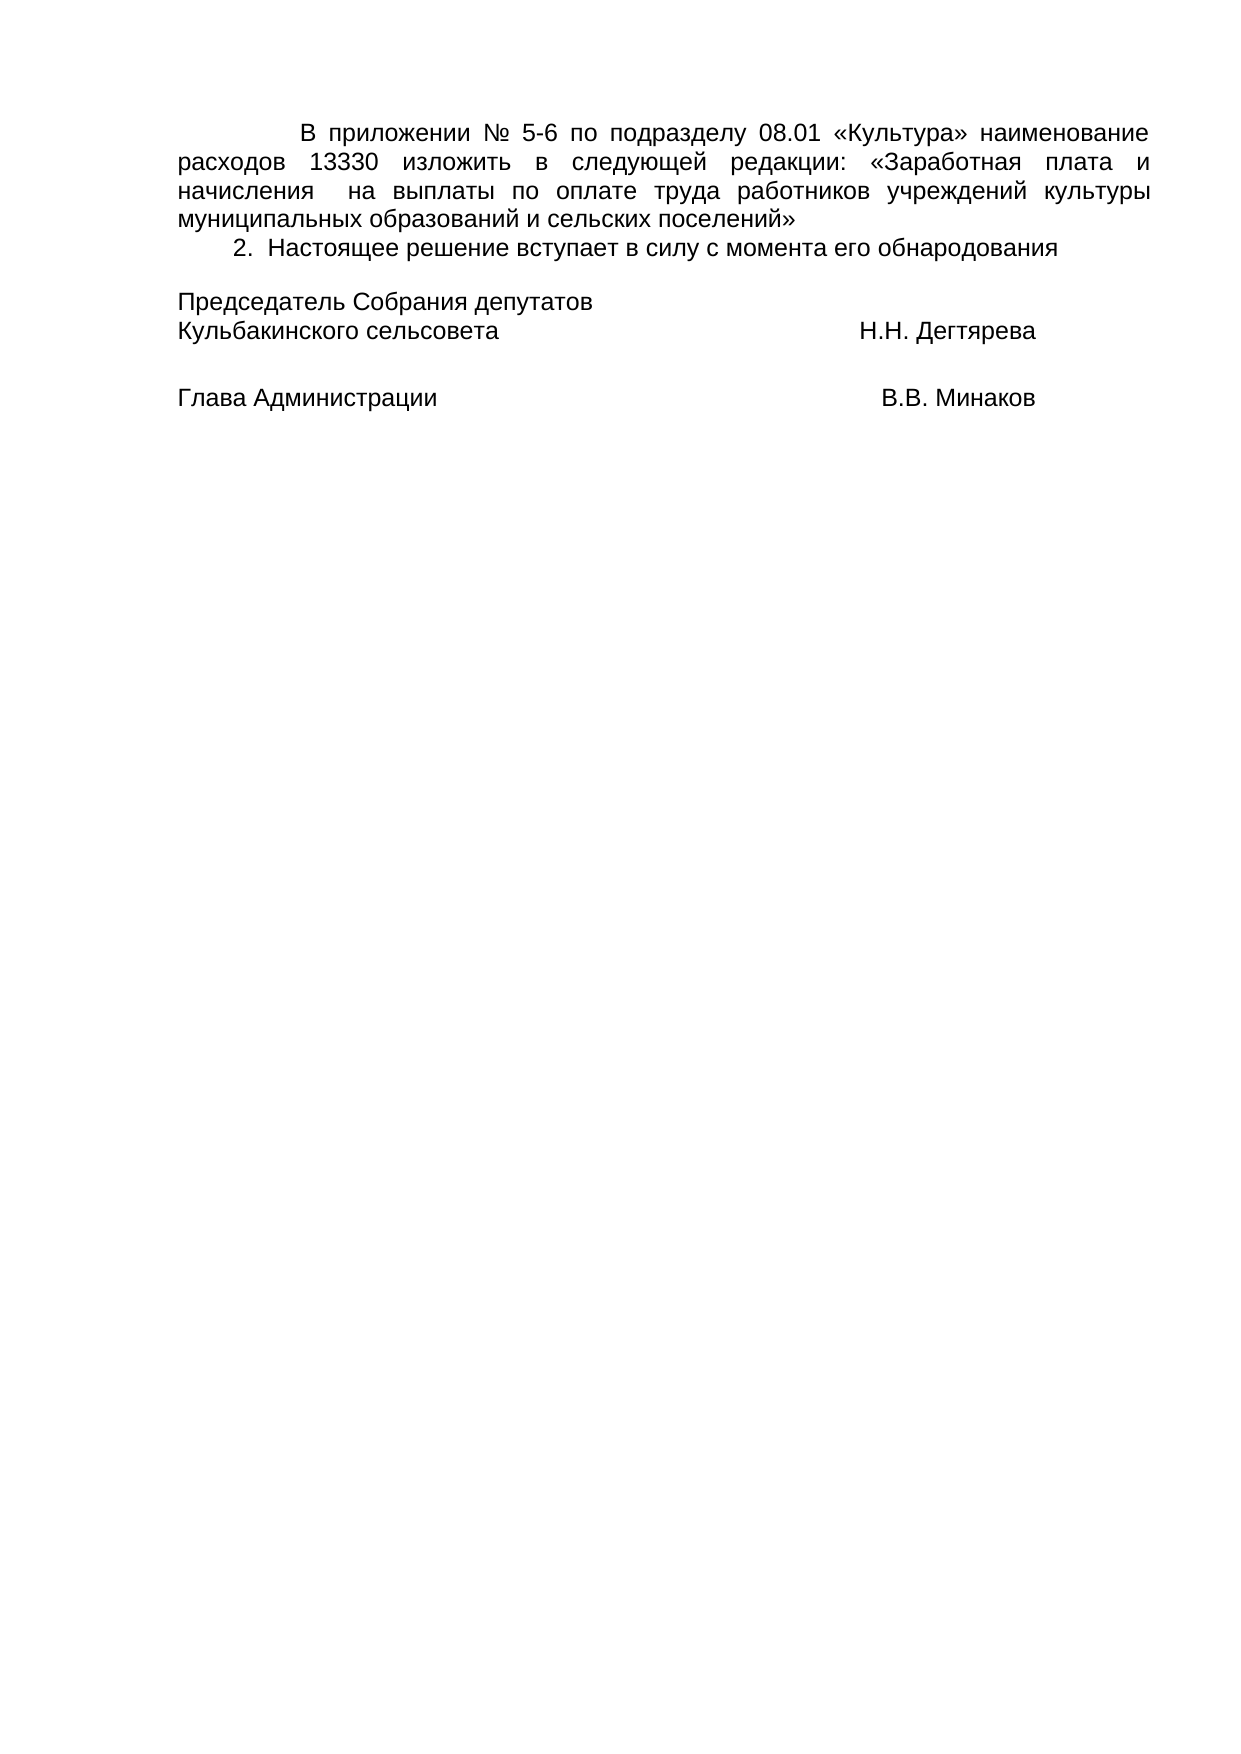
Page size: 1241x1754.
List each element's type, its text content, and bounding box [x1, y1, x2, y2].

text Кульбакинского сельсовета Н.Н. Дегтярева [177, 316, 1152, 344]
text В приложении № 5-6 по подразделу 08.01 «Культура» наименование расходов 13330 изложить в следующей редакции: «Заработная плата и начисления на выплаты по оплате труда работников учреждений культуры муниципальных образований и сельских поселений» [177, 118, 1152, 233]
text 2. Настоящее решение вступает в силу с момента его обнародования [177, 233, 1152, 262]
text Председатель Собрания депутатов [177, 287, 1152, 316]
text Глава Администрации В.В. Минаков [177, 383, 1152, 412]
